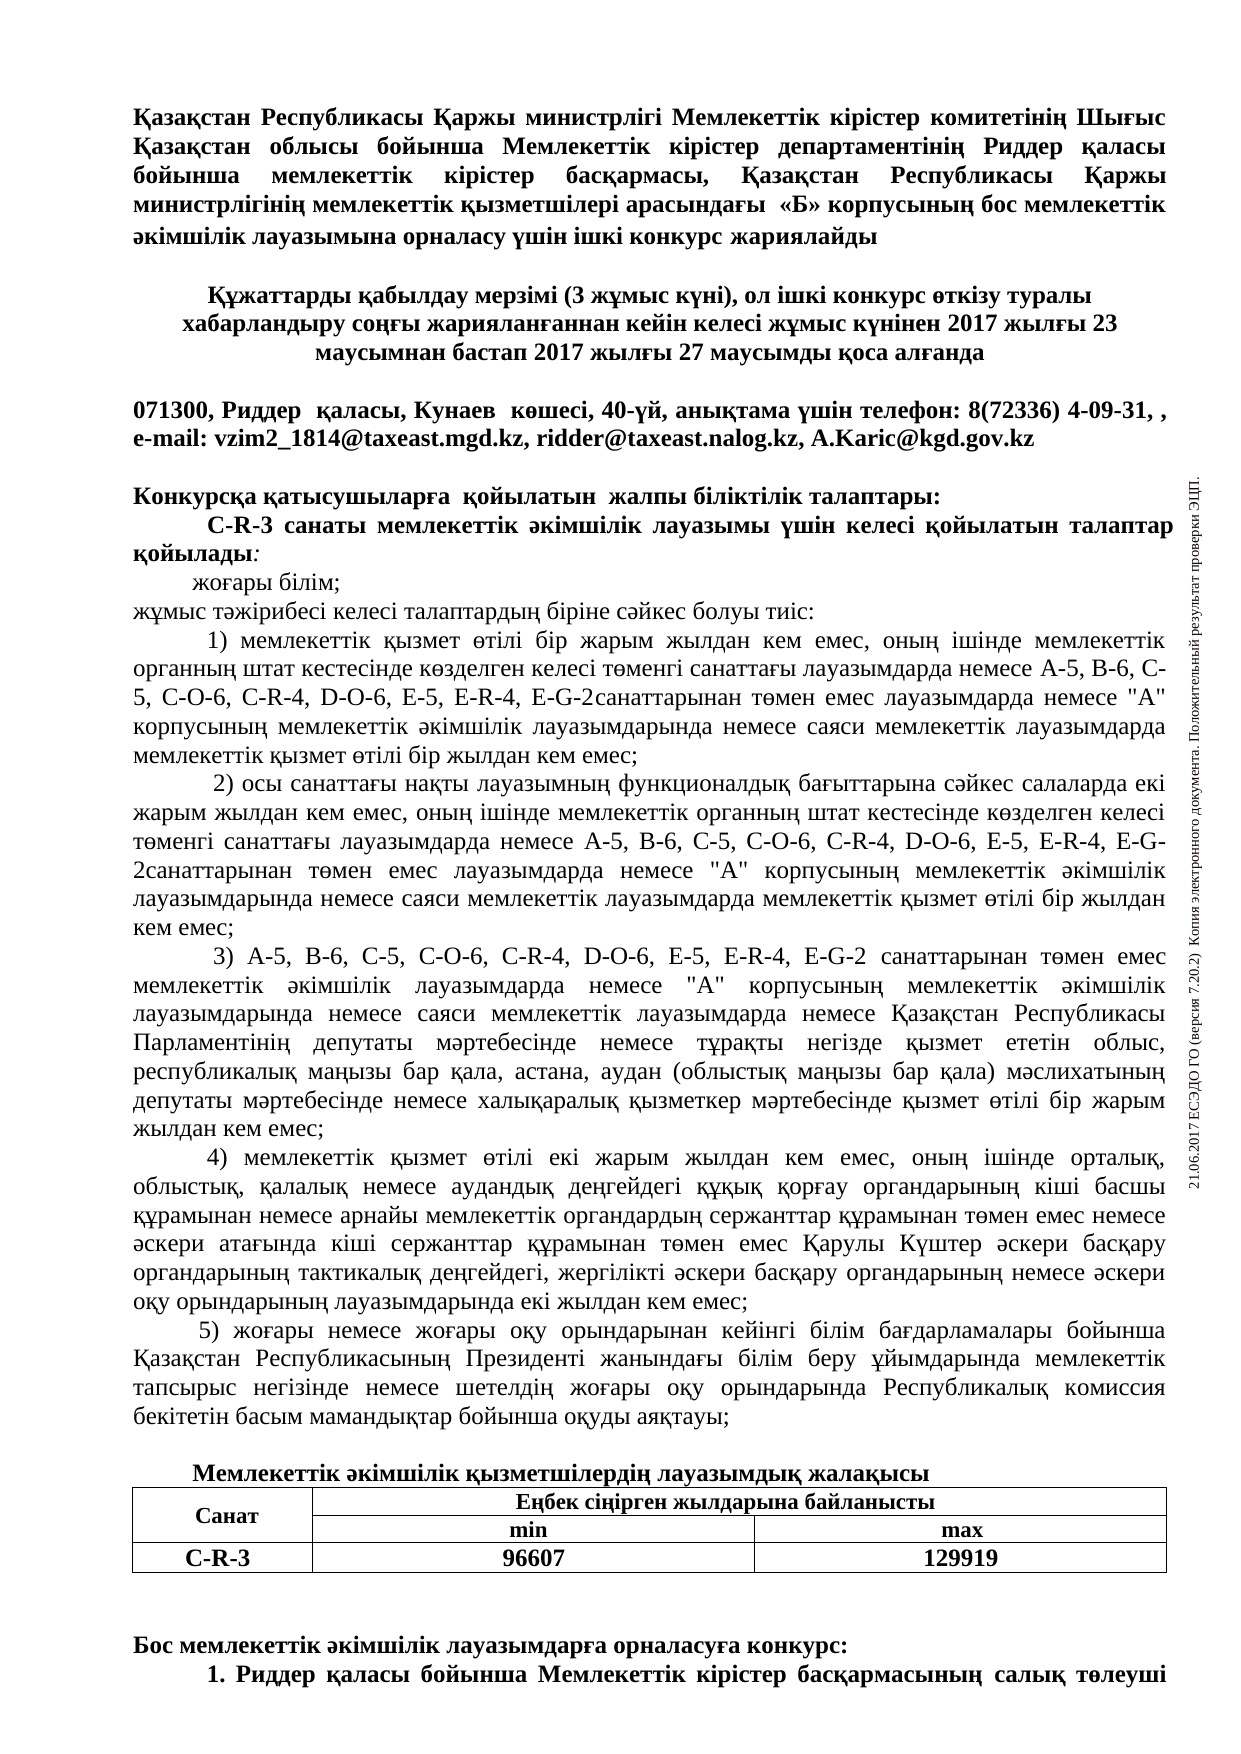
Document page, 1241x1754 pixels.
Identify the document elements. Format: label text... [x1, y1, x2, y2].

text Мемлекеттік әкімшілік қызметшілердің лауазымдық жалақысы [0, 1458, 1139, 1487]
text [133, 1659, 1167, 1688]
text жұмыс тәжірибесі келесі талаптардың біріне сәйкес болуы тиіс: [133, 596, 1167, 625]
table_cell 129919 [755, 1543, 1166, 1572]
table_header Санат [133, 1488, 312, 1542]
table_cell max [755, 1516, 1166, 1542]
text Құжаттарды қабылдау мерзімі (3 жұмыс күні), ол ішкі конкурс өткізу туралы хабарландыру соңғы жарияланғаннан кейін келесі жұмыс күнінен 2017 жылғы 23 маусымнан бастап 2017 жылғы 27 маусымды қоса алғанда [133, 280, 1167, 366]
text Конкурсқа қатысушыларға қойылатын жалпы біліктілік талаптары: [133, 481, 1167, 510]
text С-R-3 санаты мемлекеттік әкімшілік лауазымы үшін келесі қойылатын талаптар қойылады: [133, 510, 1175, 567]
text 4) мемлекеттік қызмет өтілі екі жарым жылдан кем емес, оның ішінде орталық, облыстық, қалалық немесе аудандық деңгейдегі құқық қорғау органдарының кіші басшы құрамынан немесе арнайы мемлекеттік органдардың сержанттар құрамынан төмен емес немесе әскери атағында кіші сержанттар құрамынан төмен емес Қарулы Күштер әскери басқару органдарының тактикалық деңгейдегі, жергілікті әскери басқару органдарының немесе әскери оқу орындарының лауазымдарында екі жылдан кем емес; [133, 1142, 1167, 1315]
text Бос мемлекеттік әкімшілік лауазымдарға орналасуға конкурс: [133, 1630, 1167, 1659]
text 5) жоғары немесе жоғары оқу орындарынан кейінгі білім бағдарламалары бойынша Қазақстан Республикасының Президенті жанындағы білім беру ұйымдарында мемлекеттік тапсырыс негізінде немесе шетелдің жоғары оқу орындарында Республикалық комиссия бекітетін басым мамандықтар бойынша оқуды аяқтауы; [133, 1315, 1167, 1430]
text 3) А-5, В-6, С-5, C-O-6, C-R-4, D-O-6, Е-5, E-R-4, E-G-2 санаттарынан төмен емес мемлекеттік әкімшілік лауазымдарда немесе "А" корпусының мемлекеттік әкімшілік лауазымдарында немесе саяси мемлекеттік лауазымдарда немесе Қазақстан Республикасы Парламентінің депутаты мәртебесінде немесе тұрақты негізде қызмет ететін облыс, республикалық маңызы бар қала, астана, аудан (облыстық маңызы бар қала) мәслихатының депутаты мәртебесінде немесе халықаралық қызметкер мәртебесінде қызмет өтілі бір жарым жылдан кем емес; [133, 941, 1167, 1142]
text жоғары білім; [133, 567, 1167, 596]
text Қазақстан Республикасы Қаржы министрлігі Мемлекеттік кірістер комитетінің Шығыс Қазақстан облысы бойынша Мемлекеттік кірістер департаментінің Риддер қаласы бойынша мемлекеттік кірістер басқармасы, Қазақстан Республикасы Қаржы министрлігінің мемлекеттік қызметшілері арасындағы «Б» корпусының бос мемлекеттік әкімшілік лауазымына орналасу үшін ішкі конкурс жариялайды [133, 102, 1167, 251]
text 1) мемлекеттік қызмет өтілі бір жарым жылдан кем емес, оның ішінде мемлекеттік органның штат кестесінде көзделген келесі төменгі санаттағы лауазымдарда немесе А-5, В-6, С-5, C-O-6, C-R-4, D-O-6, Е-5, E-R-4, E-G-2санаттарынан төмен емес лауазымдарда немесе "А" корпусының мемлекеттік әкімшілік лауазымдарында немесе саяси мемлекеттік лауазымдарда мемлекеттік қызмет өтілі бір жылдан кем емес; [133, 625, 1167, 768]
table_cell C-R-3 [133, 1543, 312, 1572]
table_cell min [313, 1516, 754, 1542]
table_header Еңбек сіңірген жылдарына байланысты [313, 1488, 1166, 1515]
text 071300, Риддер қаласы, Кунаев көшесі, 40-үй, анықтама үшін телефон: 8(72336) 4-09-31, , e-mail: vzim2_1814@taxeast.mgd.kz, ridder@taxeast.nalog.kz, A.Karic@kgd.gov.kz [133, 395, 1167, 452]
table_cell 96607 [313, 1543, 754, 1572]
text 2) осы санаттағы нақты лауазымның функционалдық бағыттарына сәйкес салаларда екі жарым жылдан кем емес, оның ішінде мемлекеттік органның штат кестесінде көзделген келесі төменгі санаттағы лауазымдарда немесе А-5, В-6, С-5, C-O-6, C-R-4, D-O-6, Е-5, E-R-4, E-G-2санаттарынан төмен емес лауазымдарда немесе "А" корпусының мемлекеттік әкімшілік лауазымдарында немесе саяси мемлекеттік лауазымдарда мемлекеттік қызмет өтілі бір жылдан кем емес; [133, 768, 1167, 941]
